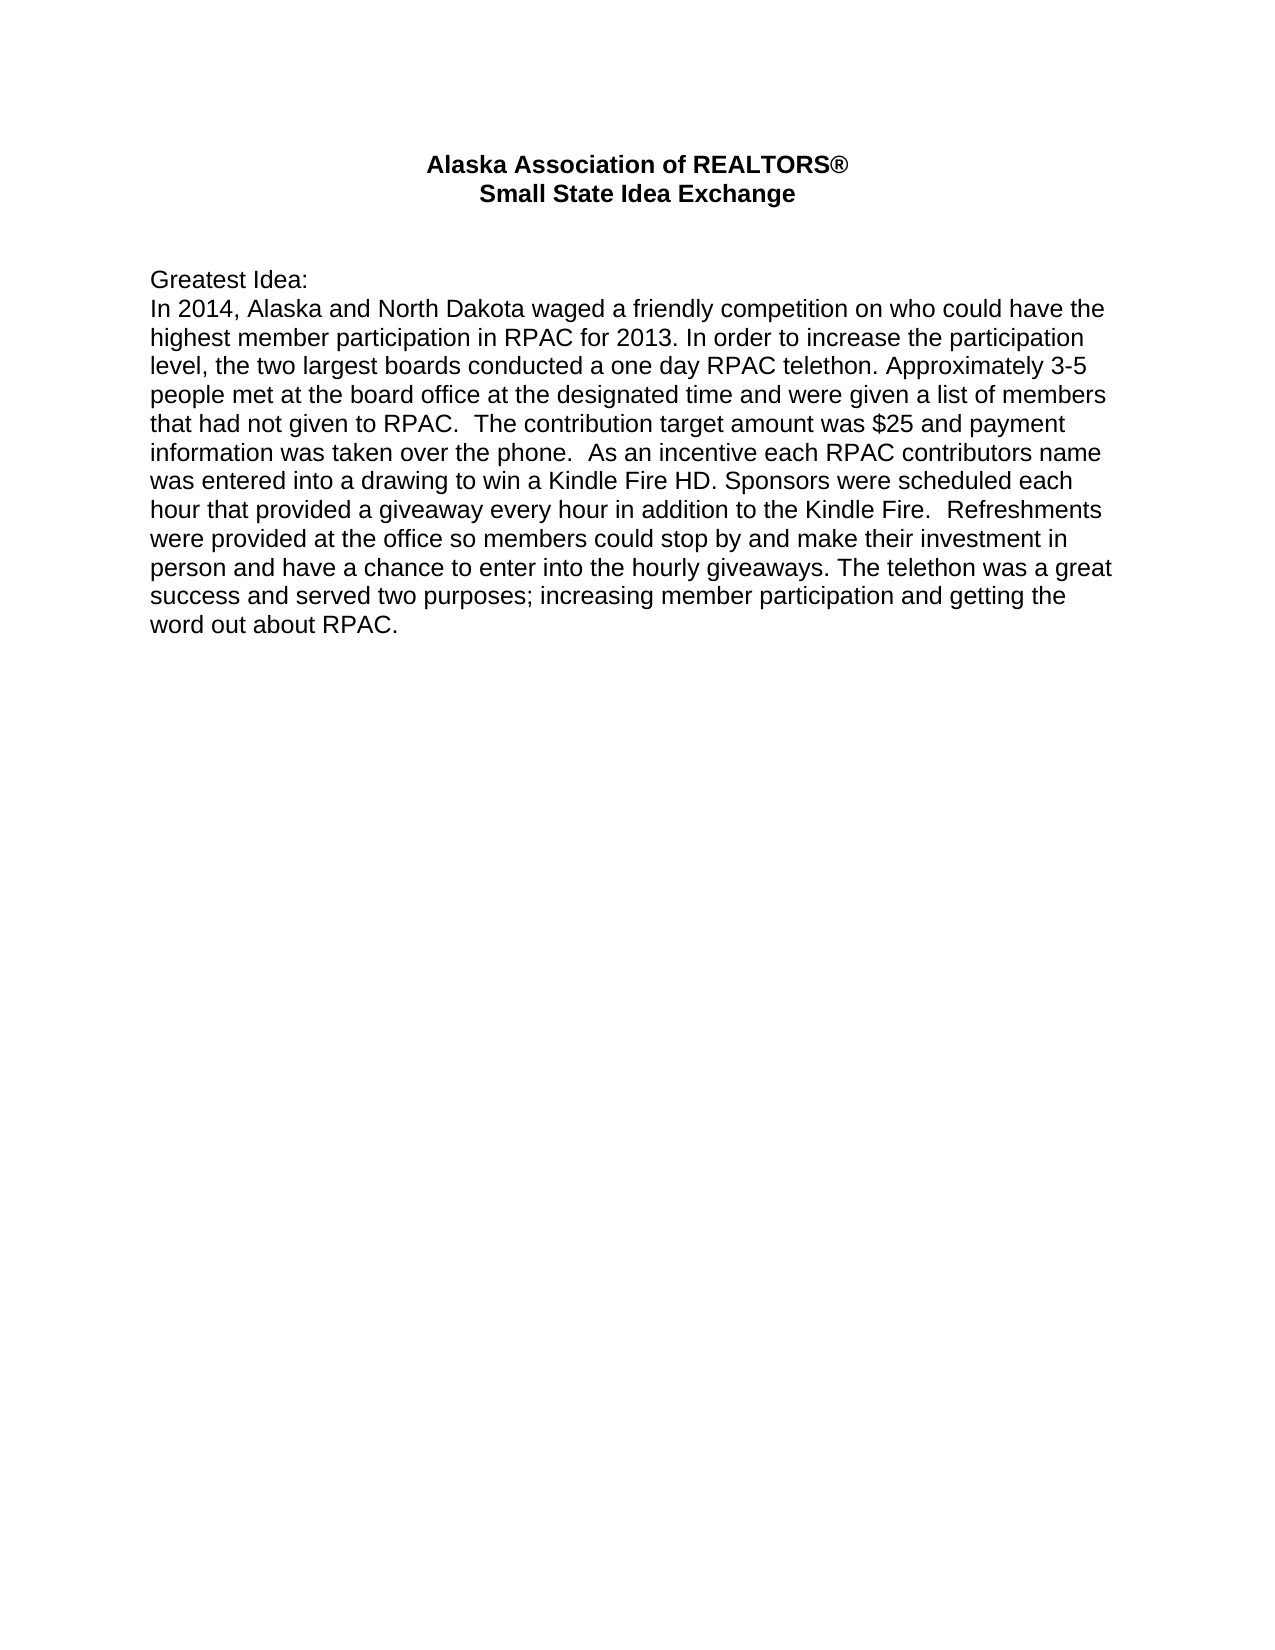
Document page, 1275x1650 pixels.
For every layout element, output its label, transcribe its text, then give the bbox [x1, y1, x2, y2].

text Greatest Idea: [150, 265, 1125, 294]
text In 2014, Alaska and North Dakota waged a friendly competition on who could have the highest member participation in RPAC for 2013. In order to increase the participation level, the two largest boards conducted a one day RPAC telethon. Approximately 3-5 people met at the board office at the designated time and were given a list of members that had not given to RPAC. The contribution target amount was $25 and payment information was taken over the phone. As an incentive each RPAC contributors name was entered into a drawing to win a Kindle Fire HD. Sponsors were scheduled each hour that provided a giveaway every hour in addition to the Kindle Fire. Refreshments were provided at the office so members could stop by and make their investment in person and have a chance to enter into the hourly giveaways. The telethon was a great success and served two purposes; increasing member participation and getting the word out about RPAC. [150, 294, 1125, 639]
text Alaska Association of REALTORS® [150, 150, 1125, 179]
text Small State Idea Exchange [150, 179, 1125, 207]
